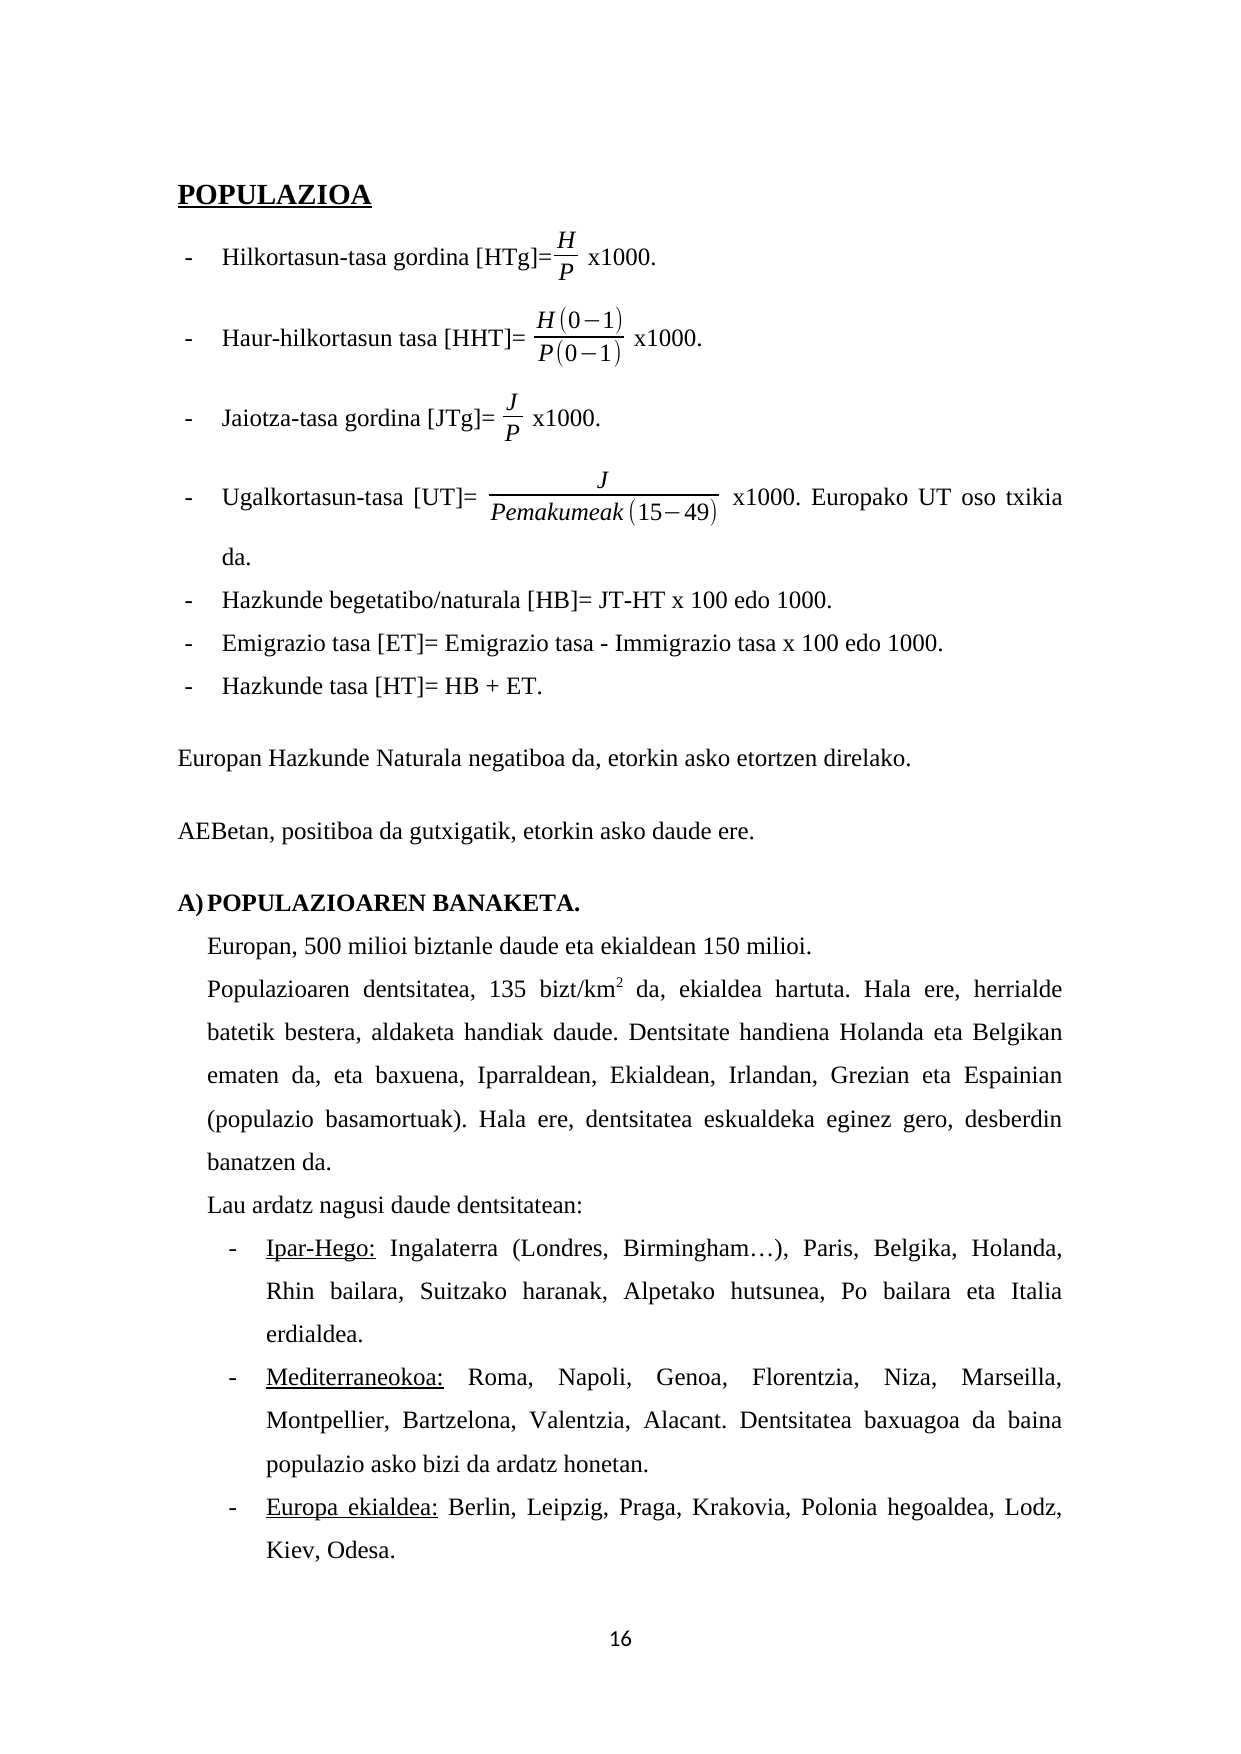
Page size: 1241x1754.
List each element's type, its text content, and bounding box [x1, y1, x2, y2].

list Hazkunde tasa [HT]= HB + ET. [184, 671, 1063, 700]
list Emigrazio tasa [ET]= Emigrazio tasa - Immigrazio tasa x 100 edo 1000. [184, 628, 1063, 657]
list Mediterraneokoa: Roma, Napoli, Genoa, Florentzia, Niza, Marseilla, Montpellier, Bartzelona, Valentzia, Alacant. Dentsitatea baxuagoa da baina populazio asko bizi da ardatz honetan. [228, 1362, 1063, 1477]
list Populazioaren dentsitatea, 135 bizt/km2 da, ekialdea hartuta. Hala ere, herrialde batetik bestera, aldaketa handiak daude. Dentsitate handiena Holanda eta Belgikan ematen da, eta baxuena, Iparraldean, Ekialdean, Irlandan, Grezian eta Espainian (populazio basamortuak). Hala ere, dentsitatea eskualdeka eginez gero, desberdin banatzen da. [207, 974, 1063, 1176]
text Europan Hazkunde Naturala negatiboa da, etorkin asko etortzen direlako. [177, 743, 1063, 772]
list Haur-hilkortasun tasa [HHT]= x1000. [184, 305, 1063, 369]
list Hilkortasun-tasa gordina [HTg]= x1000. [184, 227, 1063, 286]
list Hazkunde begetatibo/naturala [HB]= JT-HT x 100 edo 1000. [184, 585, 1063, 614]
list Lau ardatz nagusi daude dentsitatean: [207, 1190, 1063, 1219]
list Ugalkortasun-tasa [UT]= x1000. Europako UT oso txikia da. [184, 466, 1063, 571]
text POPULAZIOA [177, 177, 1063, 210]
list Europa ekialdea: Berlin, Leipzig, Praga, Krakovia, Polonia hegoaldea, Lodz, Kiev, Odesa. [228, 1492, 1063, 1564]
list Jaiotza-tasa gordina [JTg]= x1000. [184, 388, 1063, 447]
list Ipar-Hego: Ingalaterra (Londres, Birmingham…), Paris, Belgika, Holanda, Rhin bailara, Suitzako haranak, Alpetako hutsunea, Po bailara eta Italia erdialdea. [228, 1233, 1063, 1348]
text AEBetan, positiboa da gutxigatik, etorkin asko daude ere. [177, 816, 1063, 844]
list POPULAZIOAREN BANAKETA. [177, 888, 1063, 917]
list Europan, 500 milioi biztanle daude eta ekialdean 150 milioi. [207, 931, 1063, 960]
